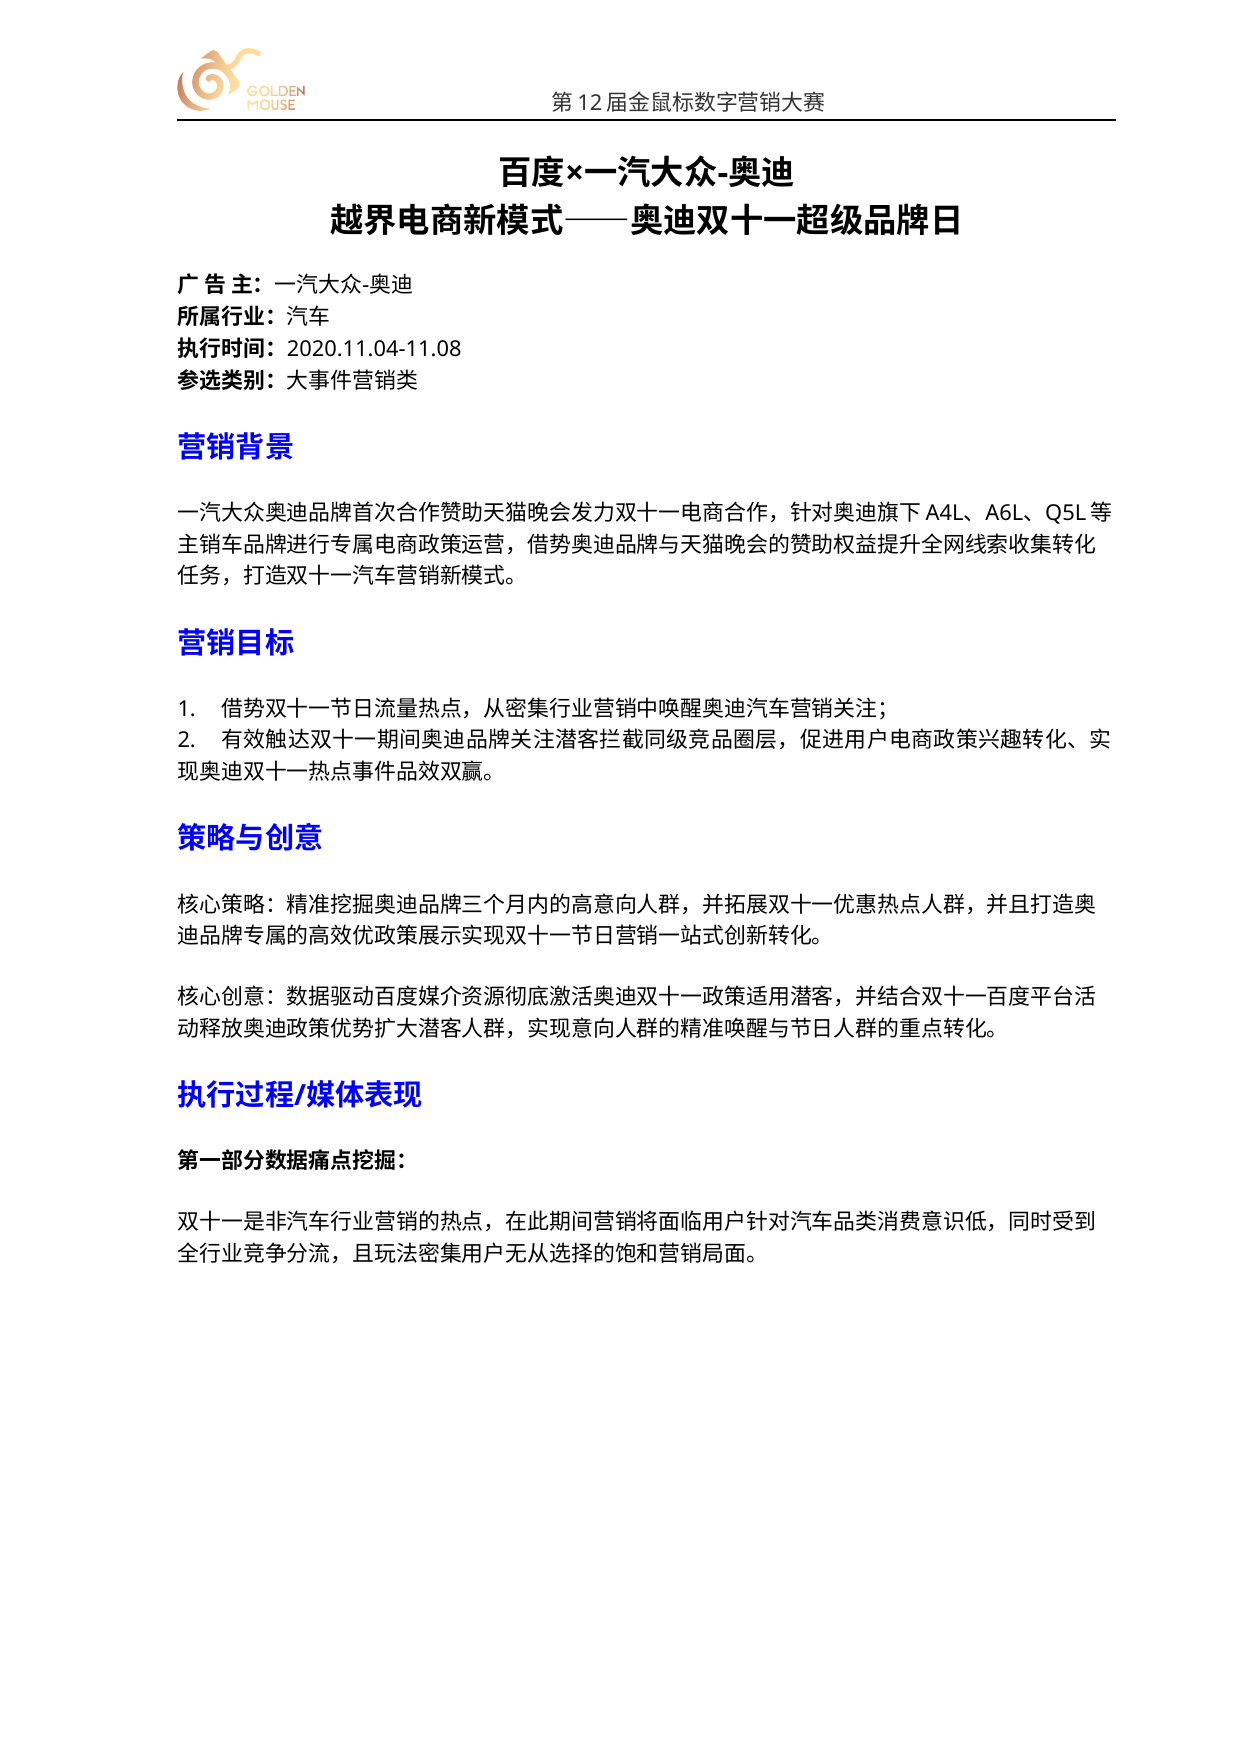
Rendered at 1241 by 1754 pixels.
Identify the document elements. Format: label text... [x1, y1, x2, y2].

text 策略与创意 [177, 815, 1116, 857]
picture [177, 48, 305, 111]
text 营销背景 [177, 423, 1116, 466]
text 所属行业：汽车 [177, 299, 1116, 331]
text 百度×一汽大众-奥迪 越界电商新模式——奥迪双十一超级品牌日 [177, 146, 1116, 242]
list 借势双十一节日流量热点，从密集行业营销中唤醒奥迪汽车营销关注； [177, 691, 1116, 722]
list 有效触达双十一期间奥迪品牌关注潜客拦截同级竞品圈层，促进用户电商政策兴趣转化、实现奥迪双十一热点事件品效双赢。 [177, 722, 1116, 786]
text 核心创意：数据驱动百度媒介资源彻底激活奥迪双十一政策适用潜客，并结合双十一百度平台活动释放奥迪政策优势扩大潜客人群，实现意向人群的精准唤醒与节日人群的重点转化。 [177, 979, 1116, 1042]
text 一汽大众奥迪品牌首次合作赞助天猫晚会发力双十一电商合作，针对奥迪旗下A4L、A6L、Q5L等主销车品牌进行专属电商政策运营，借势奥迪品牌与天猫晚会的赞助权益提升全网线索收集转化任务，打造双十一汽车营销新模式。 [177, 495, 1116, 590]
text 营销目标 [177, 619, 1116, 662]
text 执行过程/媒体表现 [177, 1072, 1116, 1114]
text 参选类别：大事件营销类 [177, 363, 1116, 394]
text 第一部分数据痛点挖掘： [177, 1143, 1116, 1175]
text 执行时间：2020.11.04-11.08 [177, 331, 1116, 363]
text 核心策略：精准挖掘奥迪品牌三个月内的高意向人群，并拓展双十一优惠热点人群，并且打造奥迪品牌专属的高效优政策展示实现双十一节日营销一站式创新转化。 [177, 887, 1116, 950]
text 广 告 主：一汽大众-奥迪 [177, 267, 1116, 299]
text 双十一是非汽车行业营销的热点，在此期间营销将面临用户针对汽车品类消费意识低，同时受到全行业竞争分流，且玩法密集用户无从选择的饱和营销局面。 [177, 1204, 1116, 1267]
